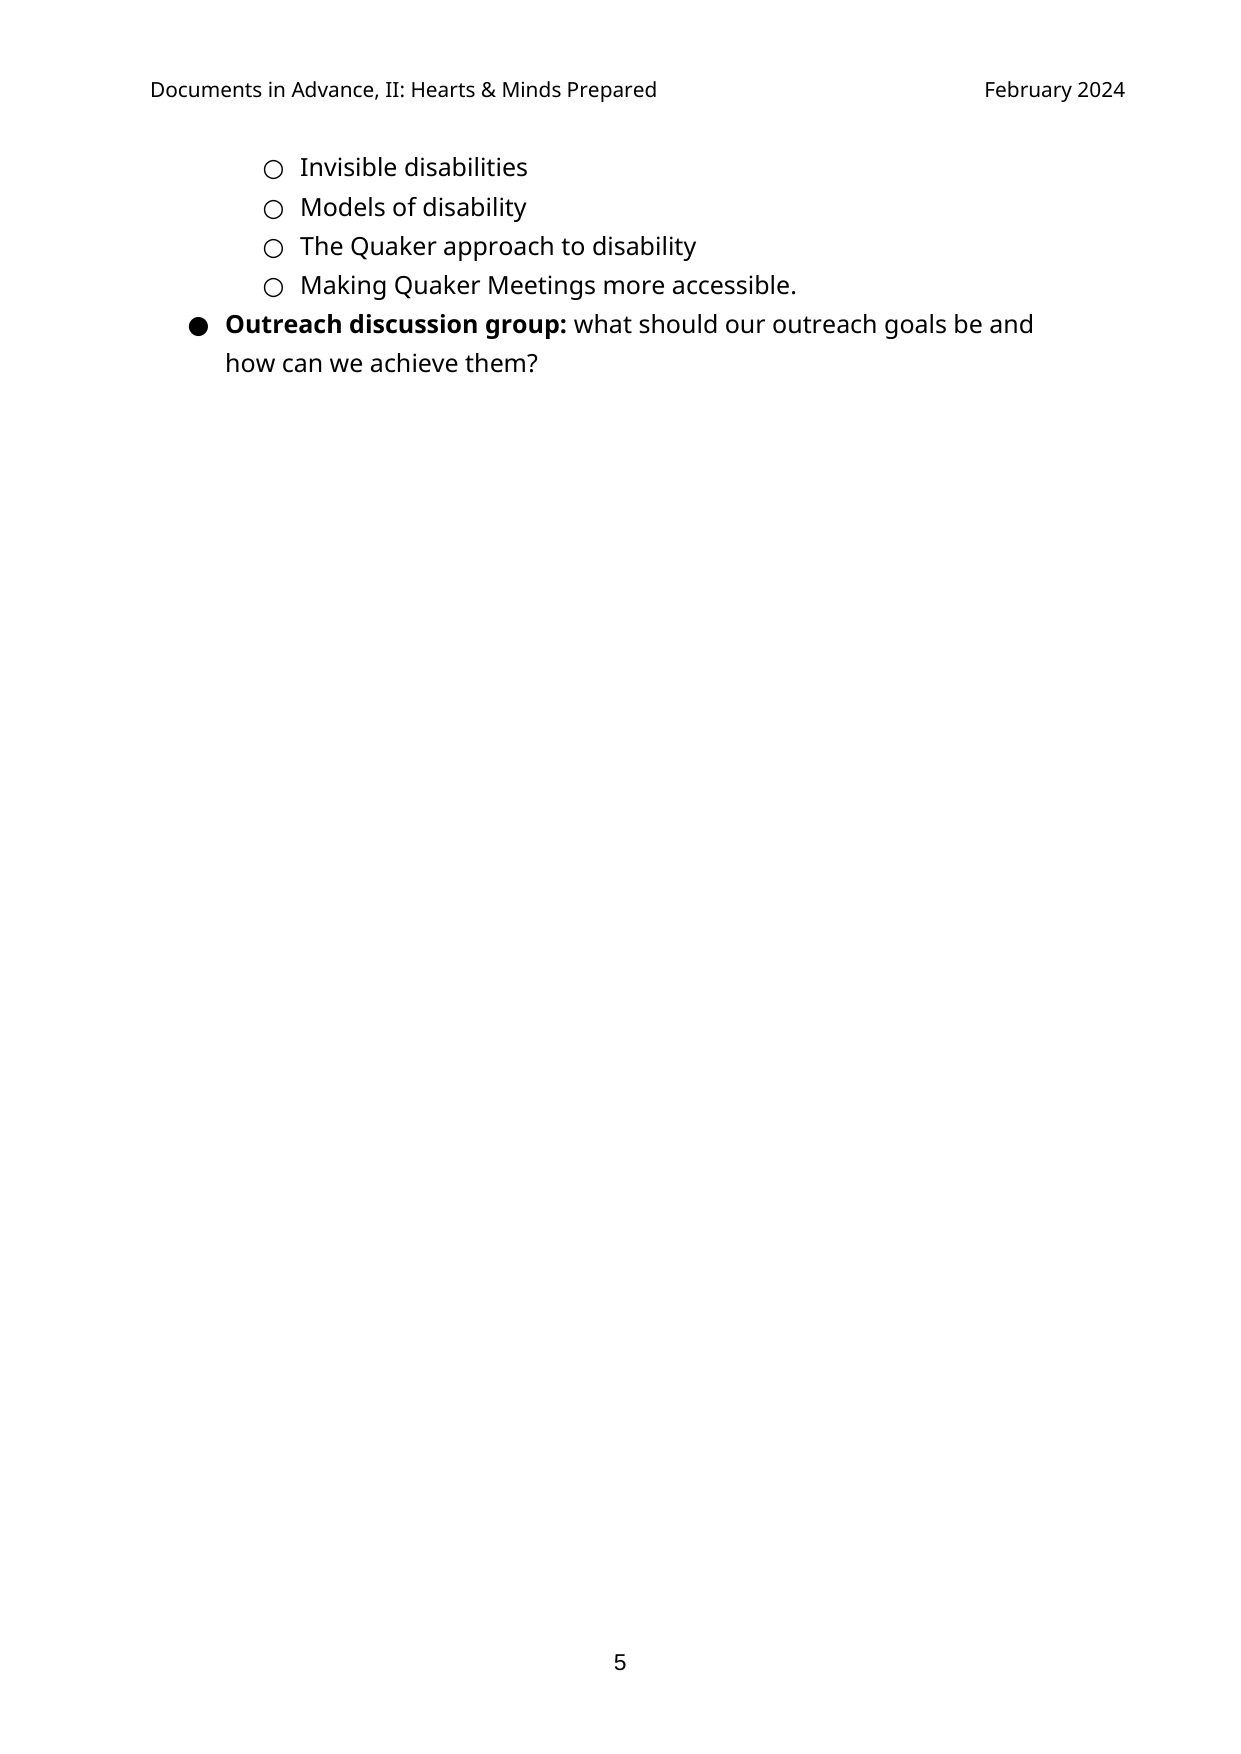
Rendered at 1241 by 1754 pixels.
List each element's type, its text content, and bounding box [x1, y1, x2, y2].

list Models of disability [262, 189, 1090, 223]
list The Quaker approach to disability [262, 228, 1090, 262]
list Invisible disabilities [262, 150, 1090, 184]
list Making Quaker Meetings more accessible. [262, 267, 1090, 302]
list Outreach discussion group: what should our outreach goals be and how can we achieve them? [187, 307, 1090, 380]
